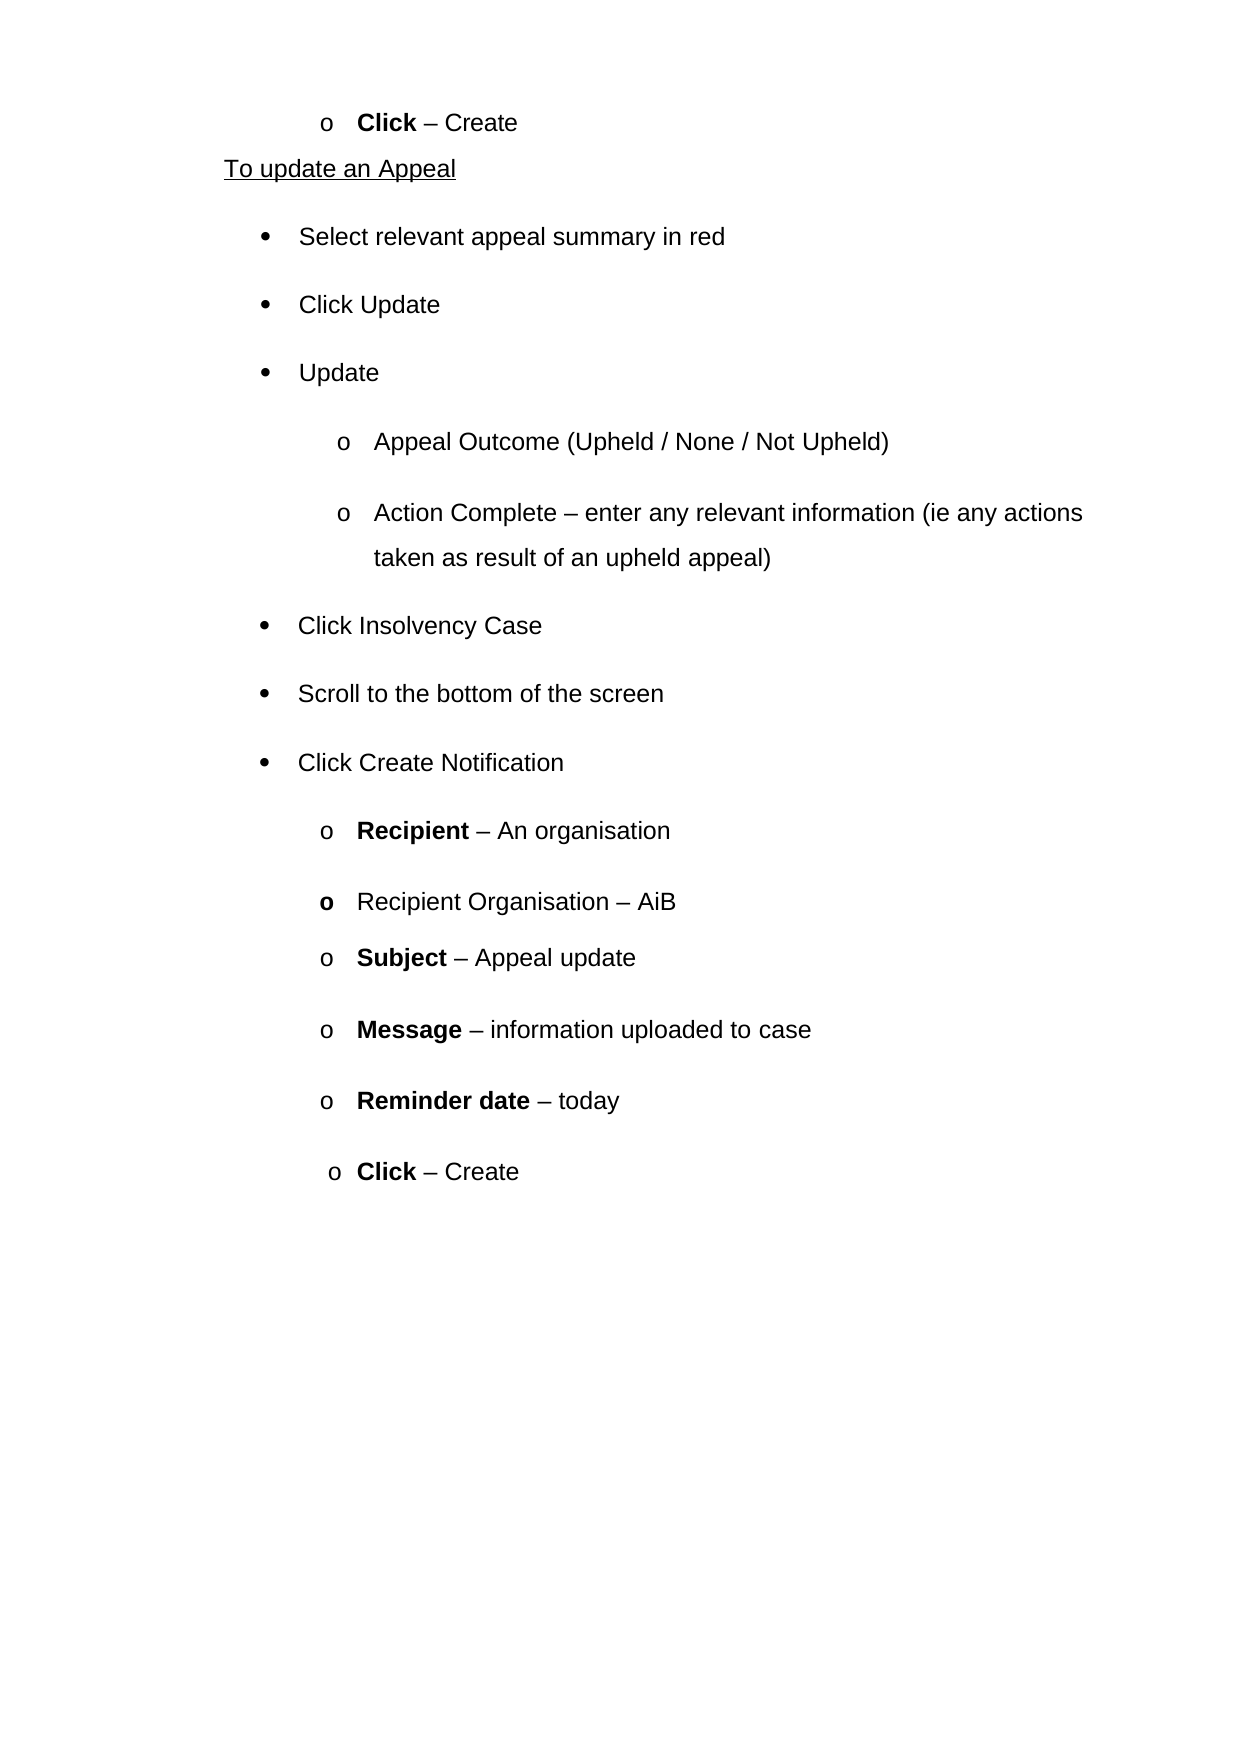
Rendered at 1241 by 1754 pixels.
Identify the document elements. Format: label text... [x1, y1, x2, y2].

list Appeal Outcome (Upheld / None / Not Upheld) [336, 426, 1136, 457]
list Subject – Appeal update [319, 943, 1136, 974]
list Recipient – An organisation [319, 816, 1136, 847]
list Scroll to the bottom of the screen [260, 679, 1136, 708]
list Recipient Organisation – AiB [319, 887, 1136, 918]
list Update [261, 358, 1136, 387]
list Click Update [261, 290, 1136, 319]
list Click – Create [327, 1157, 1136, 1188]
list Action Complete – enter any relevant information (ie any actions taken as result of an upheld appeal) [336, 498, 1084, 572]
list Message – information uploaded to case [319, 1014, 1136, 1046]
list Click Create Notification [260, 748, 1136, 777]
list Select relevant appeal summary in red [261, 222, 1136, 251]
list Reminder date – today [319, 1086, 1136, 1117]
list Click Insolvency Case [260, 611, 1136, 640]
list Click – Create To update an Appeal [224, 108, 519, 182]
